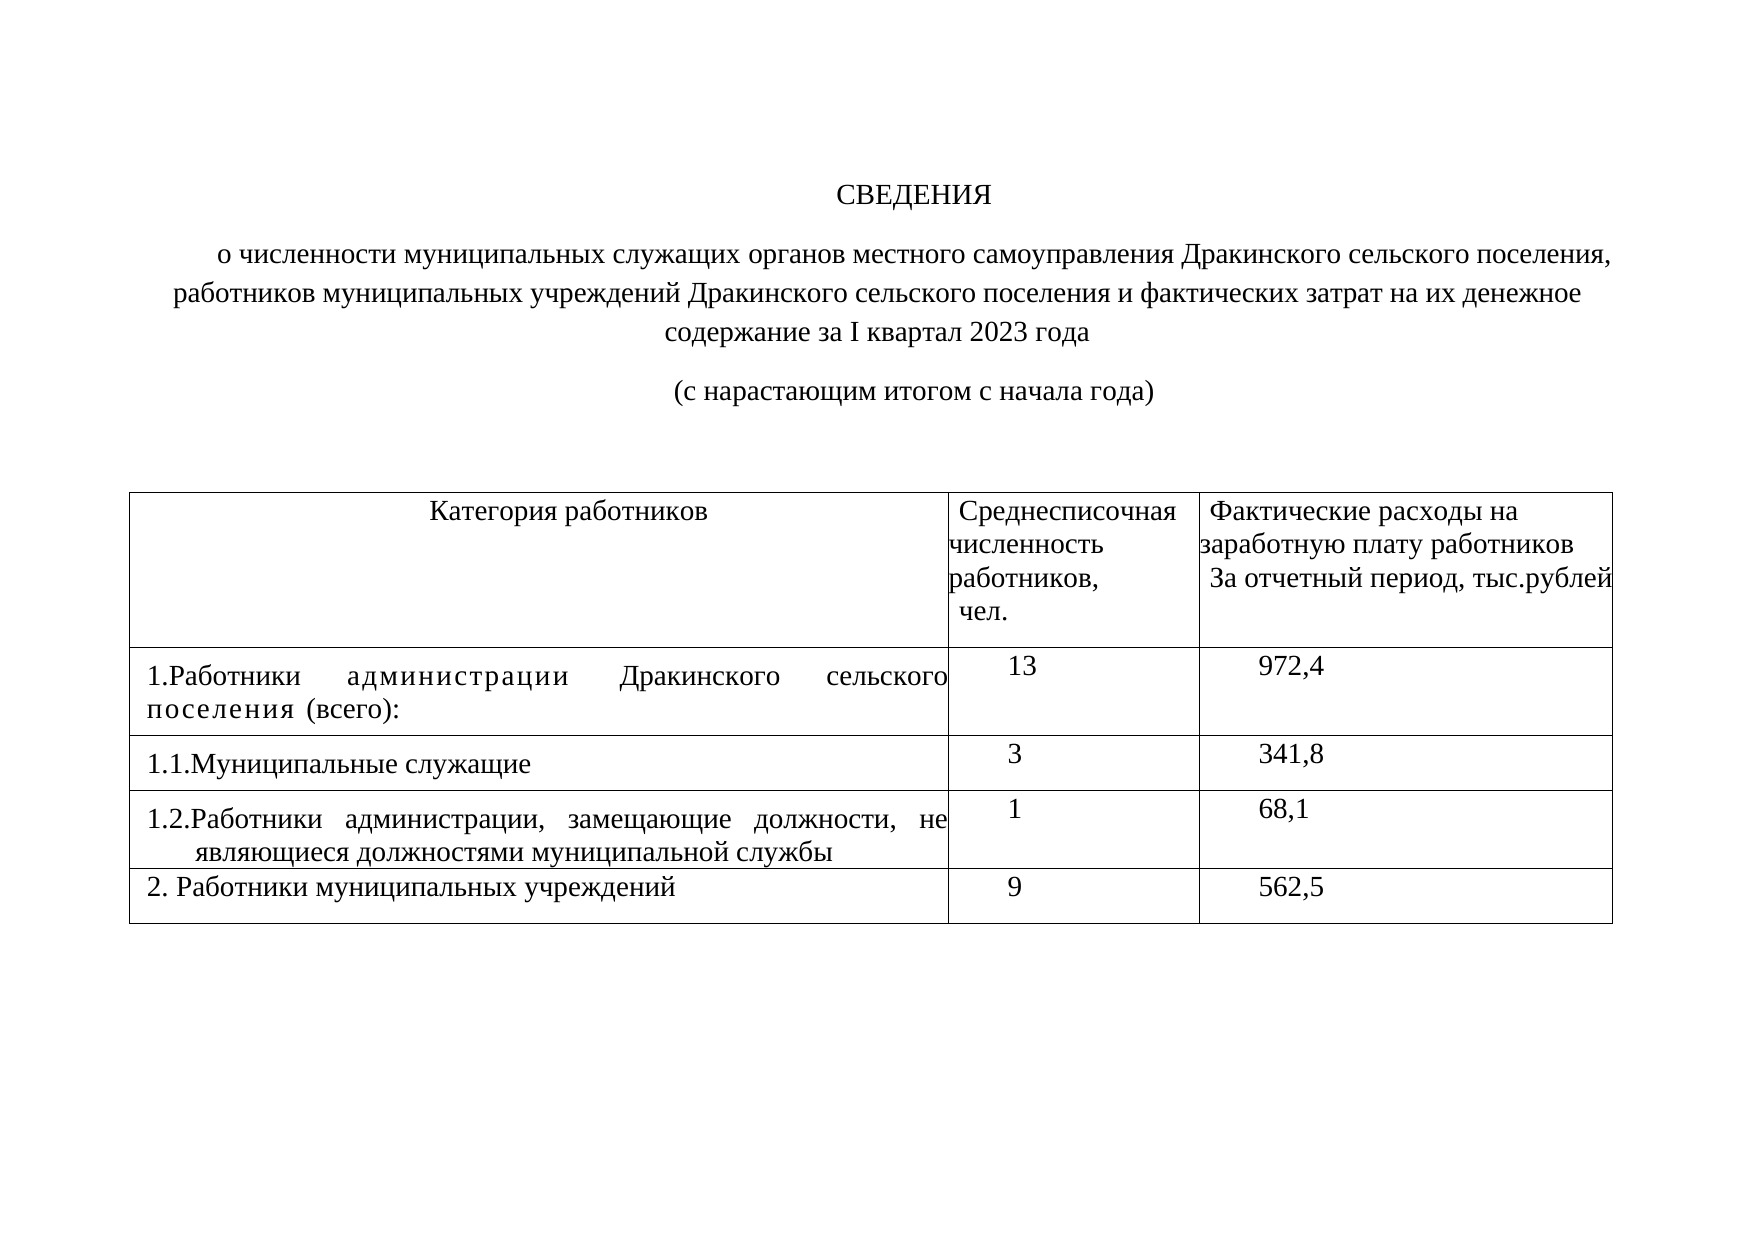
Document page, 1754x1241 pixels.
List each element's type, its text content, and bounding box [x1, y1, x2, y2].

table_cell 2. Работники муниципальных учреждений [130, 869, 948, 923]
table_cell 1.1.Муниципальные служащие [130, 736, 948, 790]
table_cell 3 [949, 736, 1199, 790]
table_header Фактические расходы на заработную плату работников За отчетный период, тыс.рублей [1200, 493, 1612, 647]
table_cell 13 [949, 648, 1199, 735]
text (с нарастающим итогом с начала года) [118, 373, 1636, 407]
table_cell 68,1 [1200, 791, 1612, 868]
table_cell 972,4 [1200, 648, 1612, 735]
text о численности муниципальных служащих органов местного самоуправления Дракинского сельского поселения, работников муниципальных учреждений Дракинского сельского поселения и фактических затрат на их денежное содержание за I квартал 2023 года [118, 237, 1636, 347]
table_cell 341,8 [1200, 736, 1612, 790]
table_cell 9 [949, 869, 1199, 923]
table_cell 1.Работники администрации Дракинского сельского поселения (всего): [130, 648, 948, 735]
table_cell 1 [949, 791, 1199, 868]
table_header Категория работников [130, 493, 948, 647]
table_cell 562,5 [1200, 869, 1612, 923]
table_header Среднесписочная численность работников, чел. [949, 493, 1199, 647]
table_cell 1.2.Работники администрации, замещающие должности, не являющиеся должностями муниципальной службы [130, 791, 948, 868]
text СВЕДЕНИЯ [118, 177, 1636, 211]
